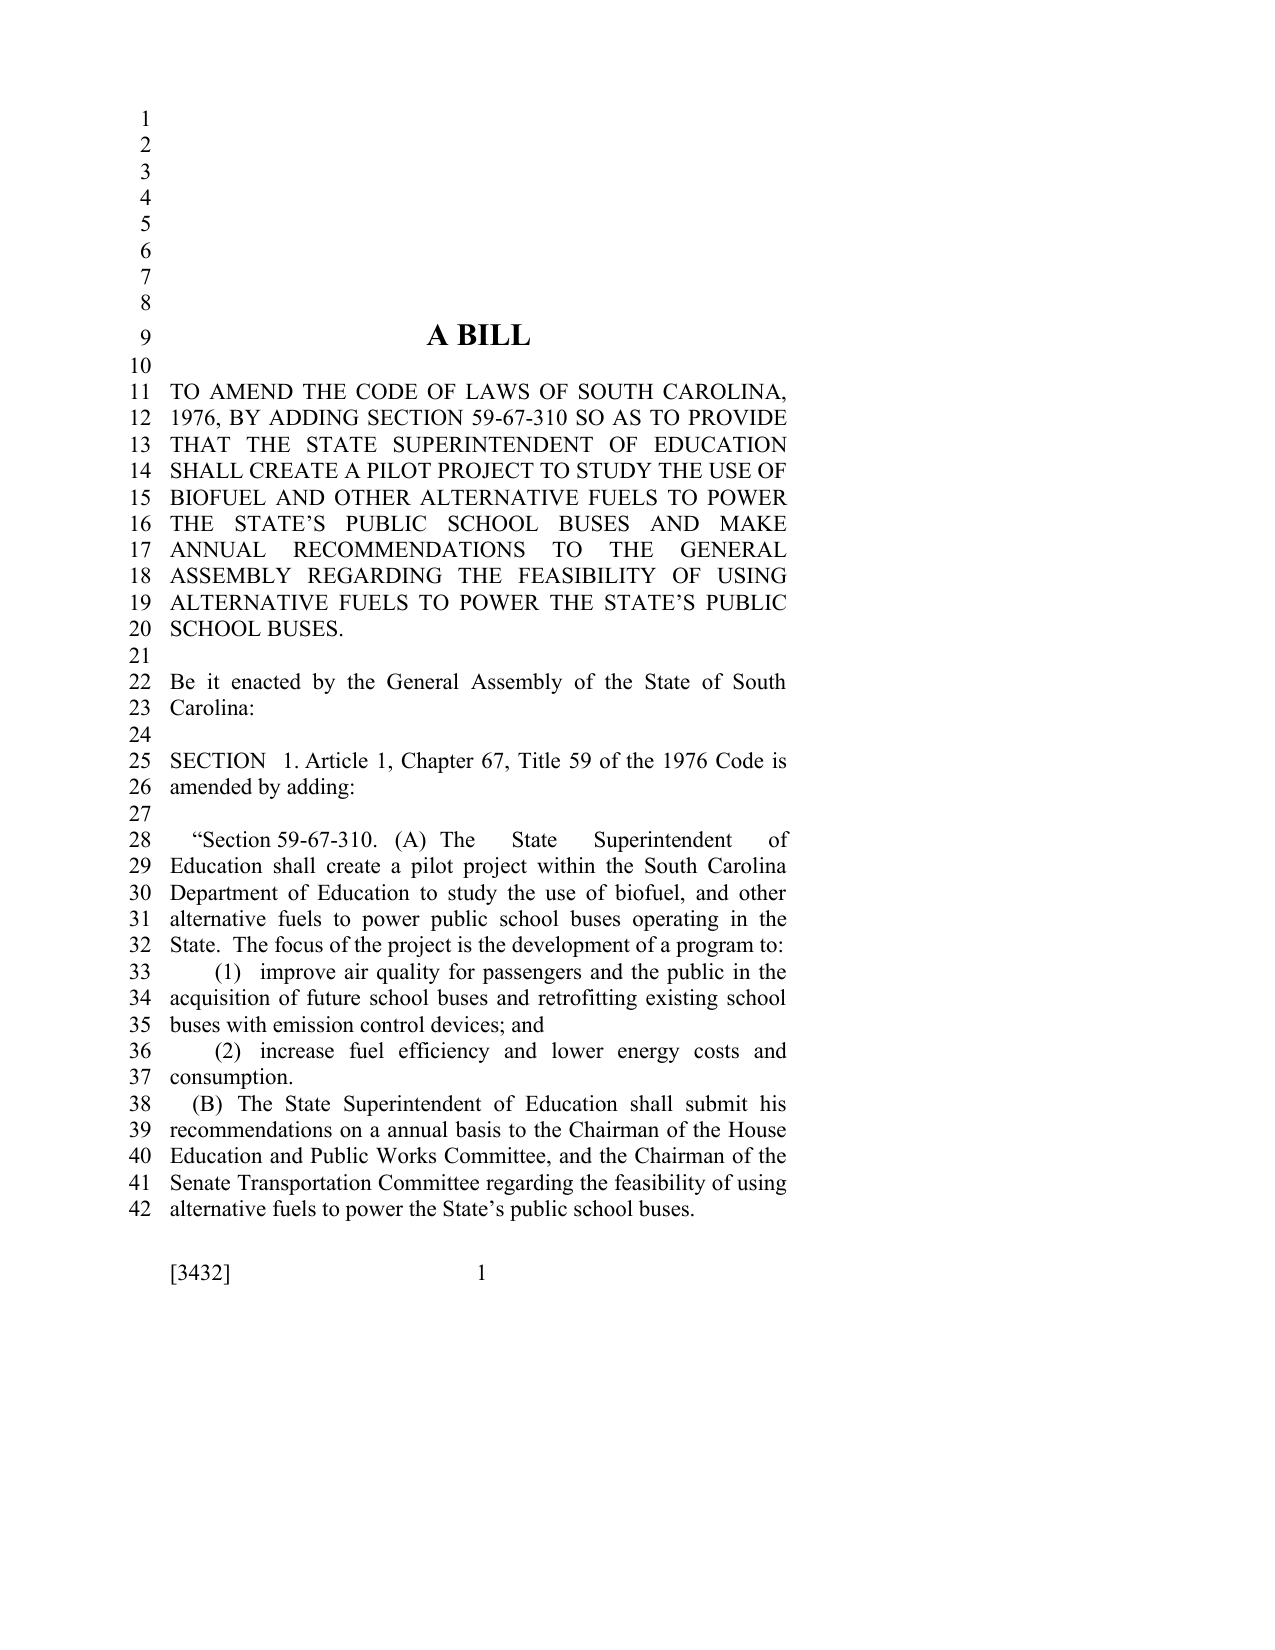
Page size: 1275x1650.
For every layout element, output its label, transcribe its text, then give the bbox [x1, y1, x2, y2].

text (B) The State Superintendent of Education shall submit his recommendations on a annual basis to the Chairman of the House Education and Public Works Committee, and the Chairman of the Senate Transportation Committee regarding the feasibility of using alternative fuels to power the State’s public school buses. [169, 1090, 787, 1221]
text (1) improve air quality for passengers and the public in the acquisition of future school buses and retrofitting existing school buses with emission control devices; and [169, 958, 787, 1037]
text A BILL [169, 316, 787, 352]
text “Section 59-67-310. (A) The State Superintendent of Education shall create a pilot project within the South Carolina Department of Education to study the use of biofuel, and other alternative fuels to power public school buses operating in the State. The focus of the project is the development of a program to: [169, 826, 787, 958]
text TO AMEND THE CODE OF LAWS OF SOUTH CAROLINA, 1976, BY ADDING SECTION 59-67-310 SO AS TO PROVIDE THAT THE STATE SUPERINTENDENT OF EDUCATION SHALL CREATE A PILOT PROJECT TO STUDY THE USE OF BIOFUEL AND OTHER ALTERNATIVE FUELS TO POWER THE STATE’S PUBLIC SCHOOL BUSES AND MAKE ANNUAL RECOMMENDATIONS TO THE GENERAL ASSEMBLY REGARDING THE FEASIBILITY OF USING ALTERNATIVE FUELS TO POWER THE STATE’S PUBLIC SCHOOL BUSES. [169, 378, 787, 642]
text (2) increase fuel efficiency and lower energy costs and consumption. [169, 1037, 787, 1090]
text Be it enacted by the General Assembly of the State of South Carolina: [169, 668, 787, 721]
text SECTION 1. Article 1, Chapter 67, Title 59 of the 1976 Code is amended by adding: [169, 747, 787, 800]
